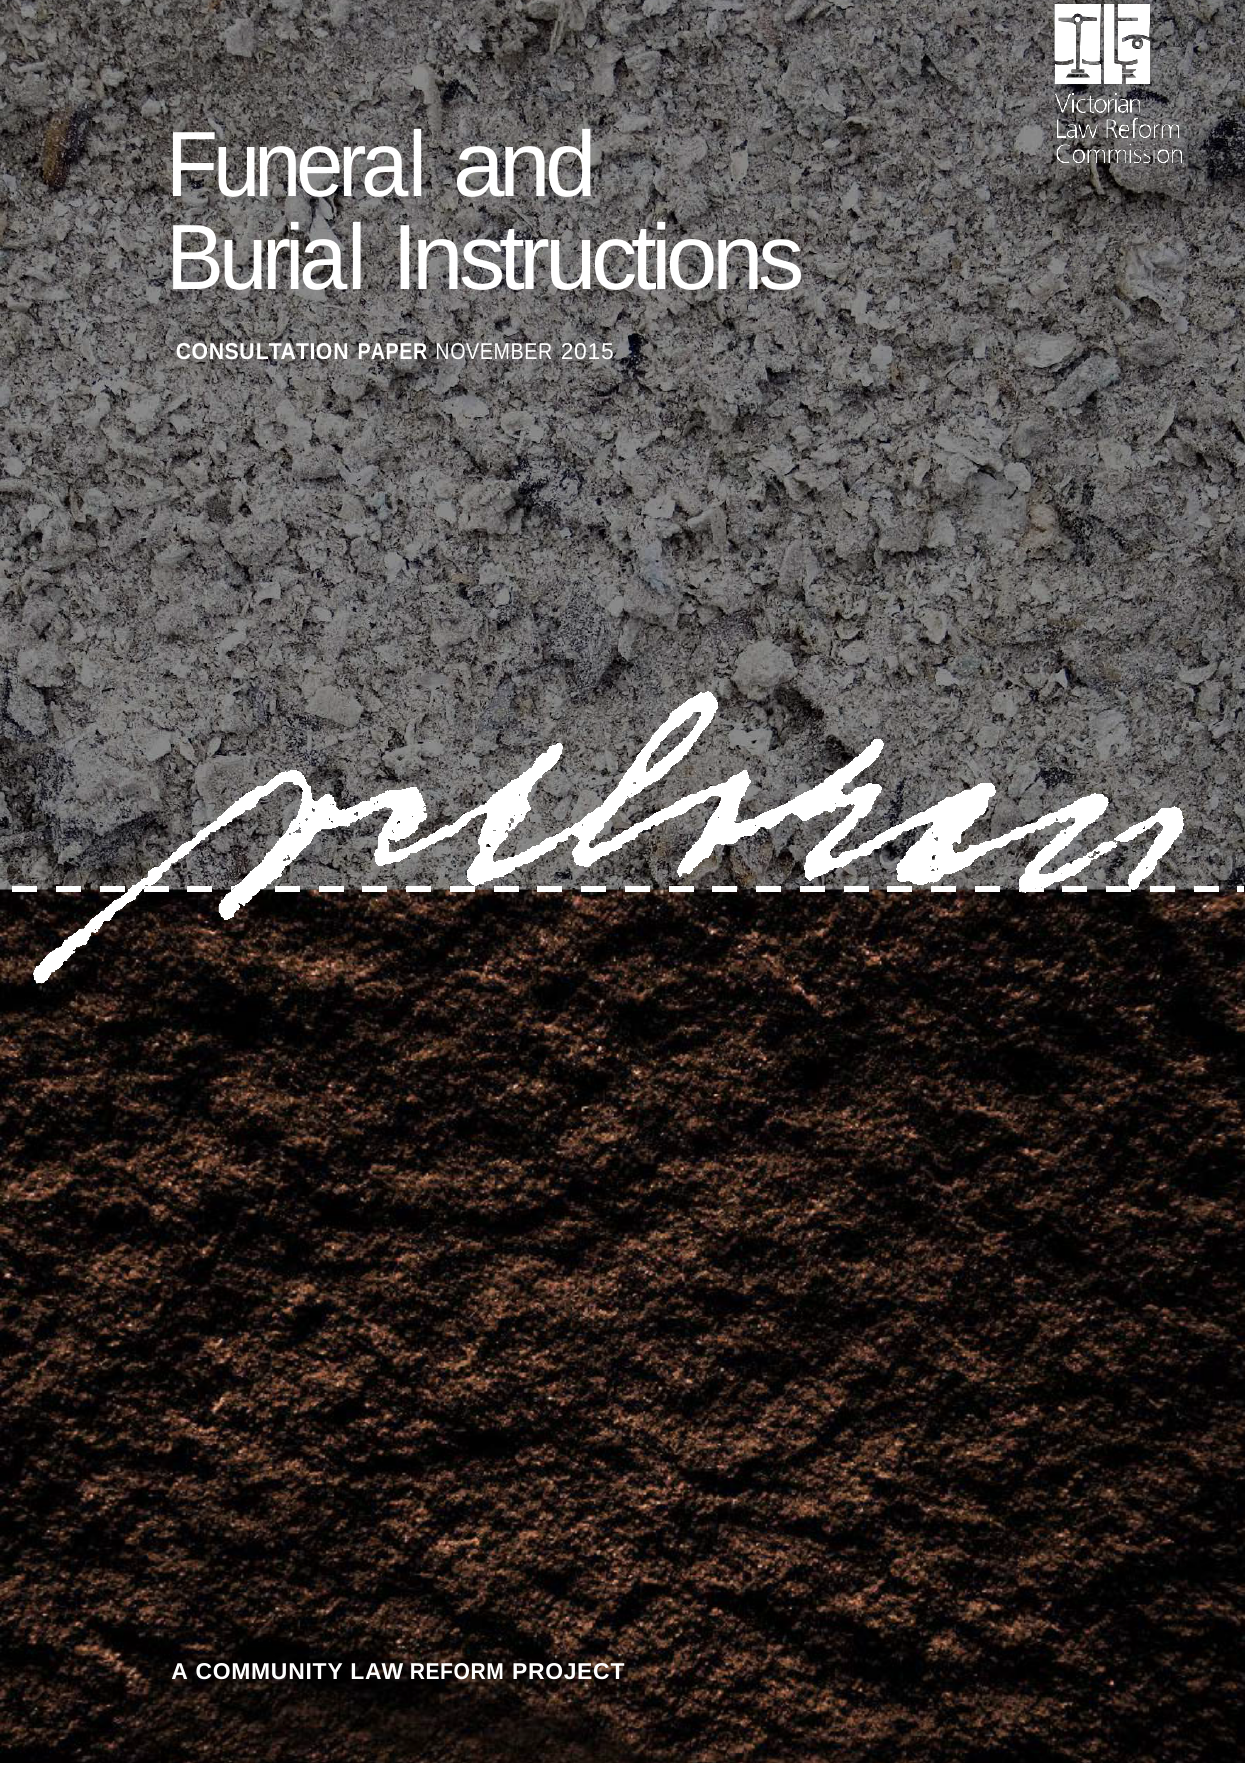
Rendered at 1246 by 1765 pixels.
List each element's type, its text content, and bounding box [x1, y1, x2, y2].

text Funeral and [167, 110, 1073, 215]
text CONSULTATION PAPER NOVEMBER 2015 [176, 337, 1073, 363]
picture [0, 0, 1245, 1763]
text A COMMUNITY LAW REFORM PROJECT [171, 1658, 1073, 1684]
text Burial Instructions [167, 215, 1073, 307]
